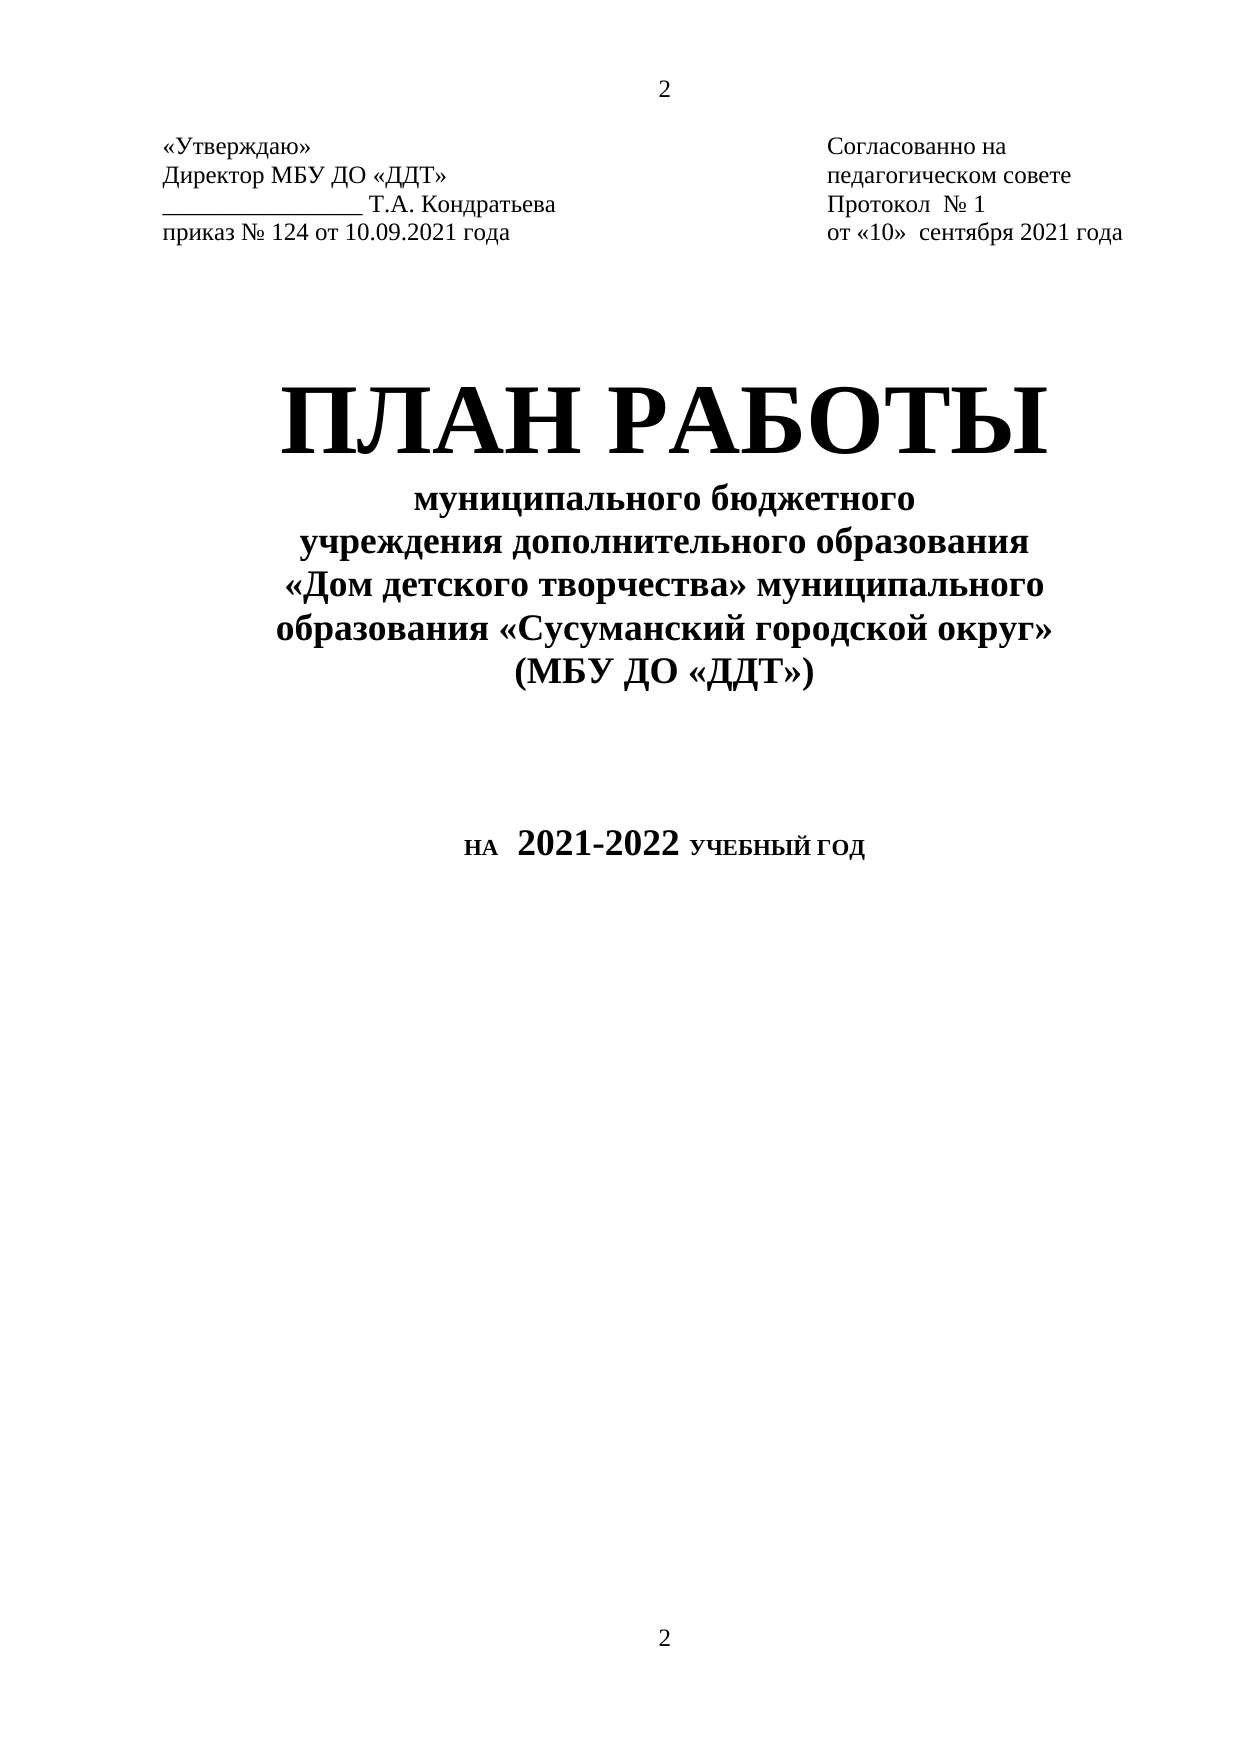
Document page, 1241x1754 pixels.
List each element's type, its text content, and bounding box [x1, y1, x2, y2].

text (МБУ ДО «ДДТ») [177, 648, 1152, 691]
table_header «Утверждаю» Директор МБУ ДО «ДДТ» ________________ Т.А. Кондратьева приказ № 124 от 10.09.2021 года [89, 131, 649, 274]
table_header Согласованно на педагогическом совете Протокол № 1 от «10» сентября 2021 года [650, 131, 1181, 274]
text НА 2021-2022 УЧЕБНЫЙ ГОД [177, 821, 1152, 864]
text муниципального бюджетного [177, 476, 1152, 519]
text учреждения дополнительного образования [177, 519, 1152, 562]
text ПЛАН РАБОТЫ [177, 361, 1152, 476]
text «Дом детского творчества» муниципального образования «Сусуманский городской округ» [177, 562, 1152, 648]
